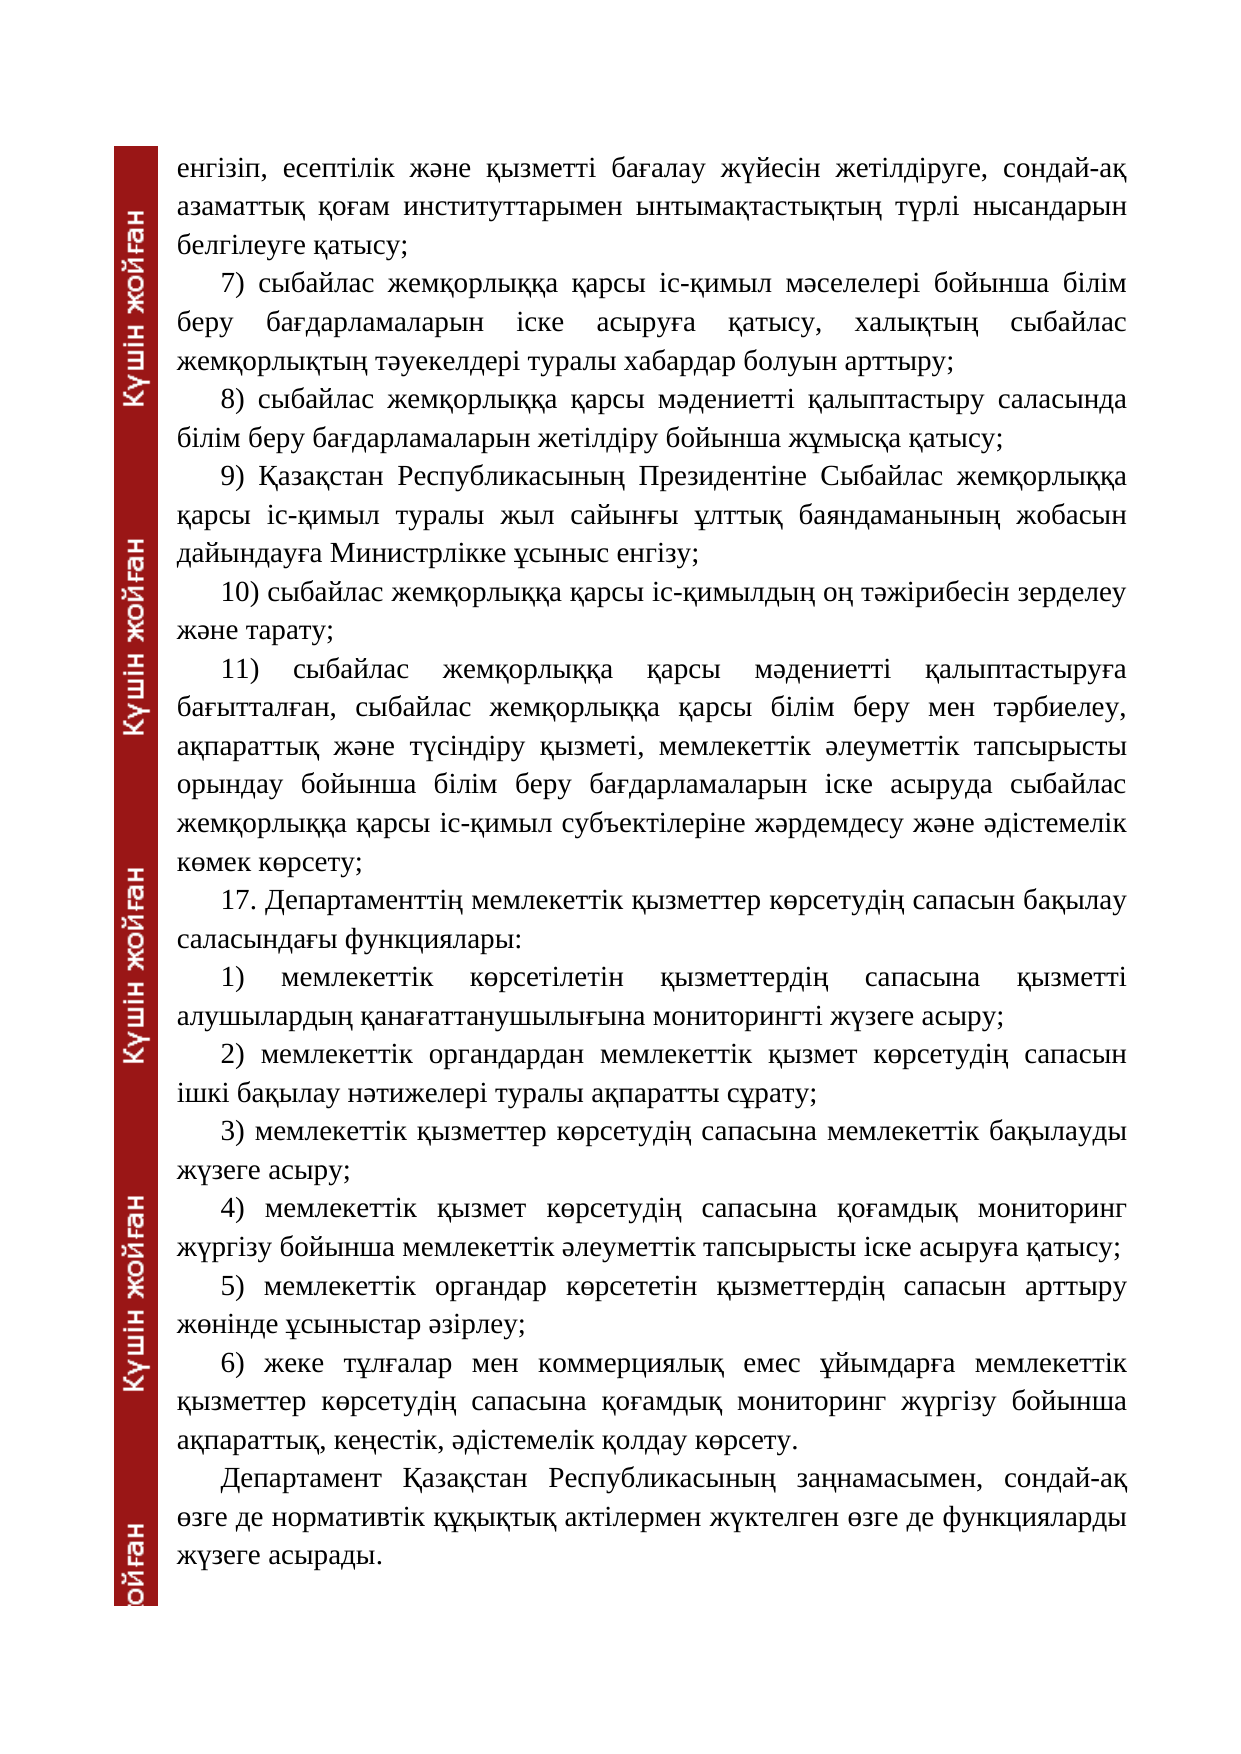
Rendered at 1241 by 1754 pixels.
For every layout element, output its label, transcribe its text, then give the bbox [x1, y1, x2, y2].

picture [114, 954, 158, 959]
text 17. Департаменттің мемлекеттік қызметтер көрсетудің сапасын бақылау саласындағы функциялары: [112, 882, 1128, 954]
text 1) мемлекеттік көрсетілетін қызметтердің сапасына қызметті алушылардың қанағаттанушылығына мониторингті жүзеге асыру; [112, 959, 1128, 1031]
text 5) мемлекеттік органдар көрсететін қызметтердің сапасын арттыру жөнінде ұсыныстар әзірлеу; [112, 1268, 1128, 1340]
text Департамент Қазақстан Республикасының заңнамасымен, сондай-ақ өзге де нормативтік құқықтық актілермен жүктелген өзге де функцияларды жүзеге асырады. [112, 1460, 1128, 1571]
text 10) сыбайлас жемқорлыққа қарсы іс-қимылдың оң тәжірибесін зерделеу және тарату; [112, 574, 1128, 646]
text 11) сыбайлас жемқорлыққа қарсы мәдениетті қалыптастыруға бағытталған, сыбайлас жемқорлыққа қарсы білім беру мен тәрбиелеу, ақпараттық және түсіндіру қызметі, мемлекеттік әлеуметтік тапсырысты орындау бойынша білім беру бағдарламаларын іске асыруда сыбайлас жемқорлыққа қарсы іс-қимыл субъектілеріне жәрдемдесу және әдістемелік көмек көрсету; [112, 651, 1128, 877]
picture [114, 1340, 158, 1345]
picture [114, 453, 158, 458]
text 9) Қазақстан Республикасының Президентіне Сыбайлас жемқорлыққа қарсы іс-қимыл туралы жыл сайынғы ұлттық баяндаманының жобасын дайындауға Министрлікке ұсыныс енгізу; [112, 458, 1128, 569]
picture [114, 376, 158, 381]
picture [114, 569, 158, 574]
picture [114, 1263, 158, 1268]
text 4) мемлекеттік қызмет көрсетудің сапасына қоғамдық мониторинг жүргізу бойынша мемлекеттік әлеуметтік тапсырысты іске асыруға қатысу; [112, 1191, 1128, 1263]
picture [114, 1455, 158, 1460]
picture [114, 1186, 158, 1191]
text 2) мемлекеттік органдардан мемлекеттік қызмет көрсетудің сапасын ішкі бақылау нәтижелері туралы ақпаратты сұрату; [112, 1036, 1128, 1108]
picture [114, 1571, 158, 1606]
picture [114, 146, 158, 150]
text 7) сыбайлас жемқорлыққа қарсы іс-қимыл мәселелері бойынша білім беру бағдарламаларын іске асыруға қатысу, халықтың сыбайлас жемқорлықтың тәуекелдері туралы хабардар болуын арттыру; [112, 266, 1128, 376]
picture [114, 1108, 158, 1113]
text 3) мемлекеттік қызметтер көрсетудің сапасына мемлекеттік бақылауды жүзеге асыру; [112, 1113, 1128, 1186]
picture [114, 261, 158, 266]
picture [114, 646, 158, 651]
text 6) жеке тұлғалар мен коммерциялық емес ұйымдарға мемлекеттік қызметтер көрсетудің сапасына қоғамдық мониторинг жүргізу бойынша ақпараттық, кеңестік, әдістемелік қолдау көрсету. [112, 1345, 1128, 1455]
text 8) сыбайлас жемқорлыққа қарсы мәдениетті қалыптастыру саласында білім беру бағдарламаларын жетілдіру бойынша жұмысқа қатысу; [112, 381, 1128, 453]
picture [114, 1031, 158, 1036]
picture [114, 877, 158, 882]
